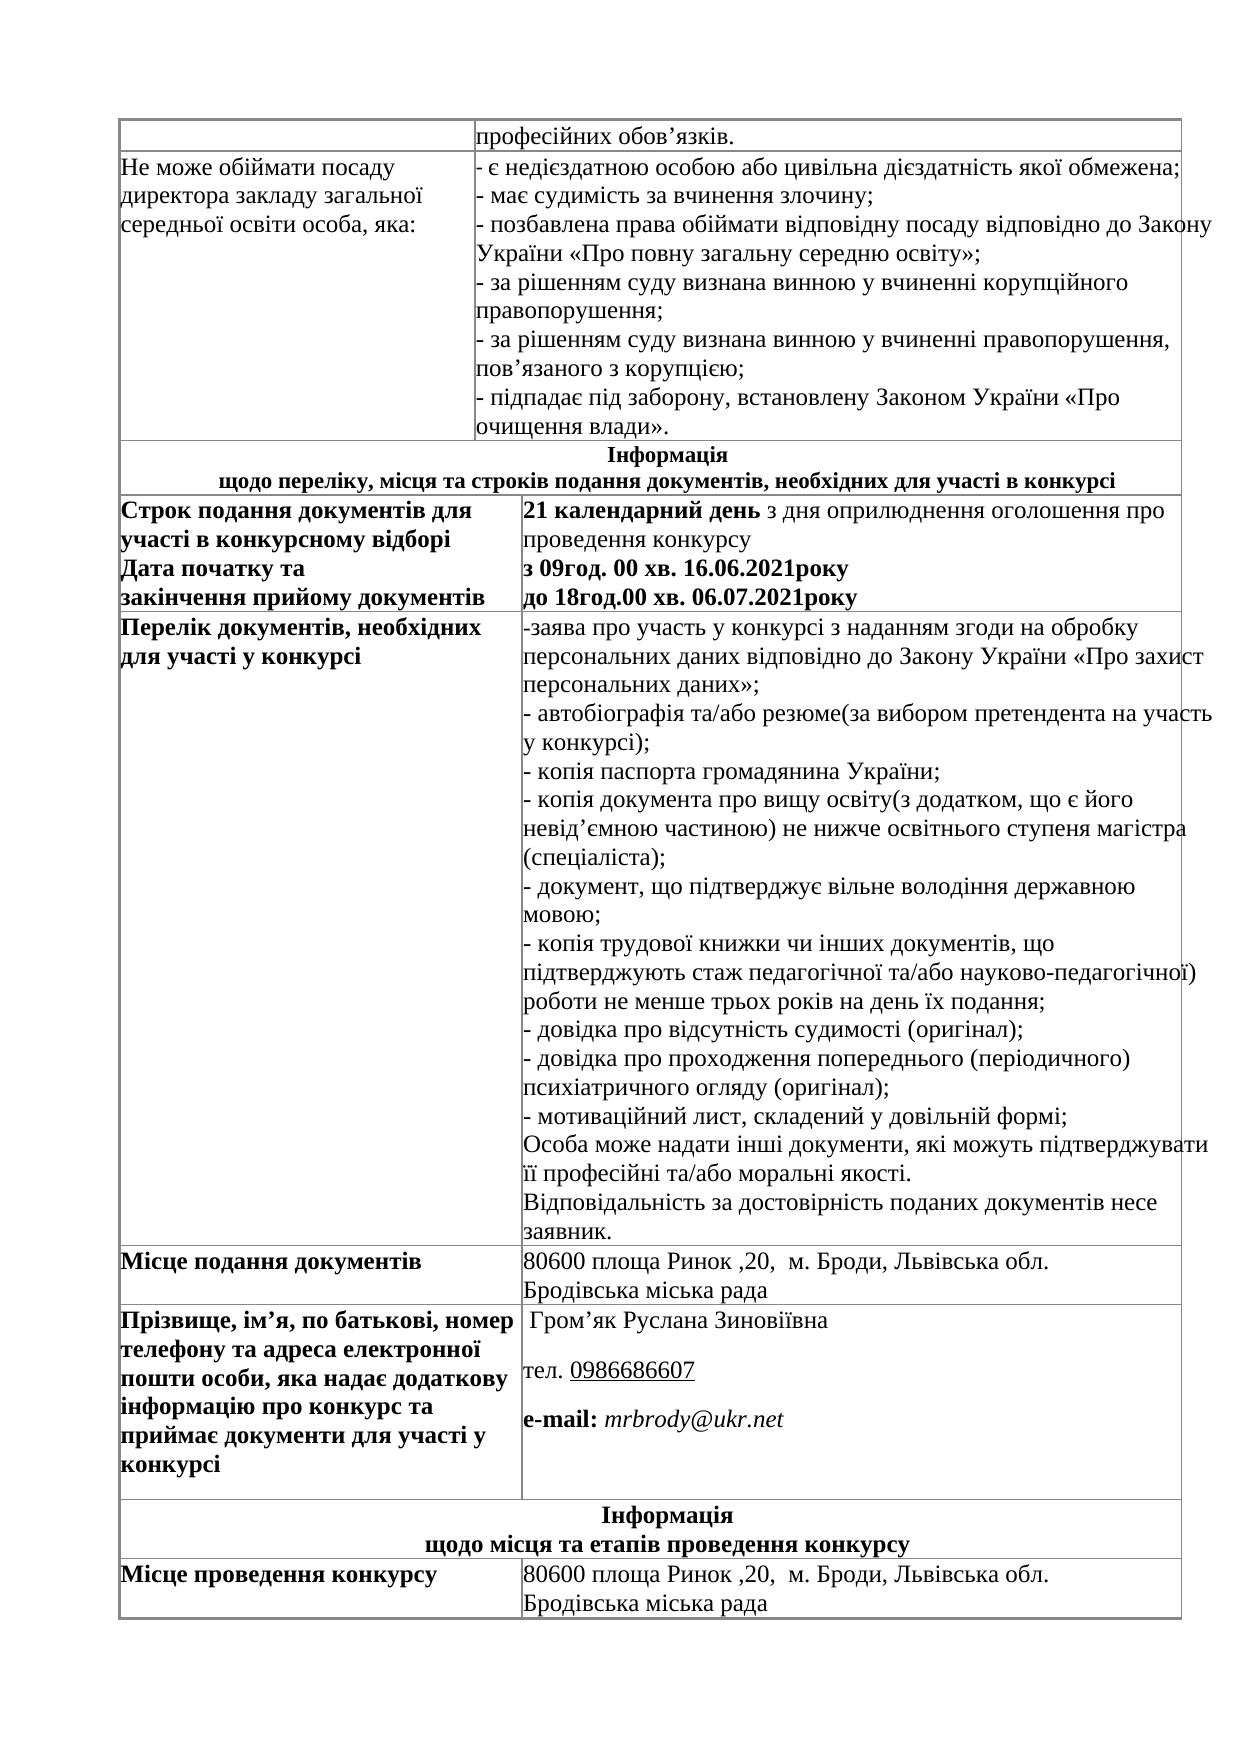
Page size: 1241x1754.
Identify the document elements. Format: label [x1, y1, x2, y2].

table_cell [523, 612, 1181, 1245]
table_cell [476, 152, 1181, 440]
table_cell [121, 612, 521, 1245]
table_cell [121, 441, 1181, 494]
table_cell [523, 1246, 1181, 1304]
table_cell [121, 152, 474, 440]
table_cell [121, 1500, 1181, 1558]
table_cell [121, 121, 474, 150]
table_cell [121, 1246, 521, 1304]
table_cell [523, 1305, 1181, 1499]
table_cell [735, 121, 1181, 150]
table_cell [523, 496, 1181, 611]
table_cell [121, 1559, 521, 1617]
table_cell [523, 1559, 1181, 1617]
table_cell [121, 1305, 521, 1499]
table_cell [121, 496, 521, 611]
